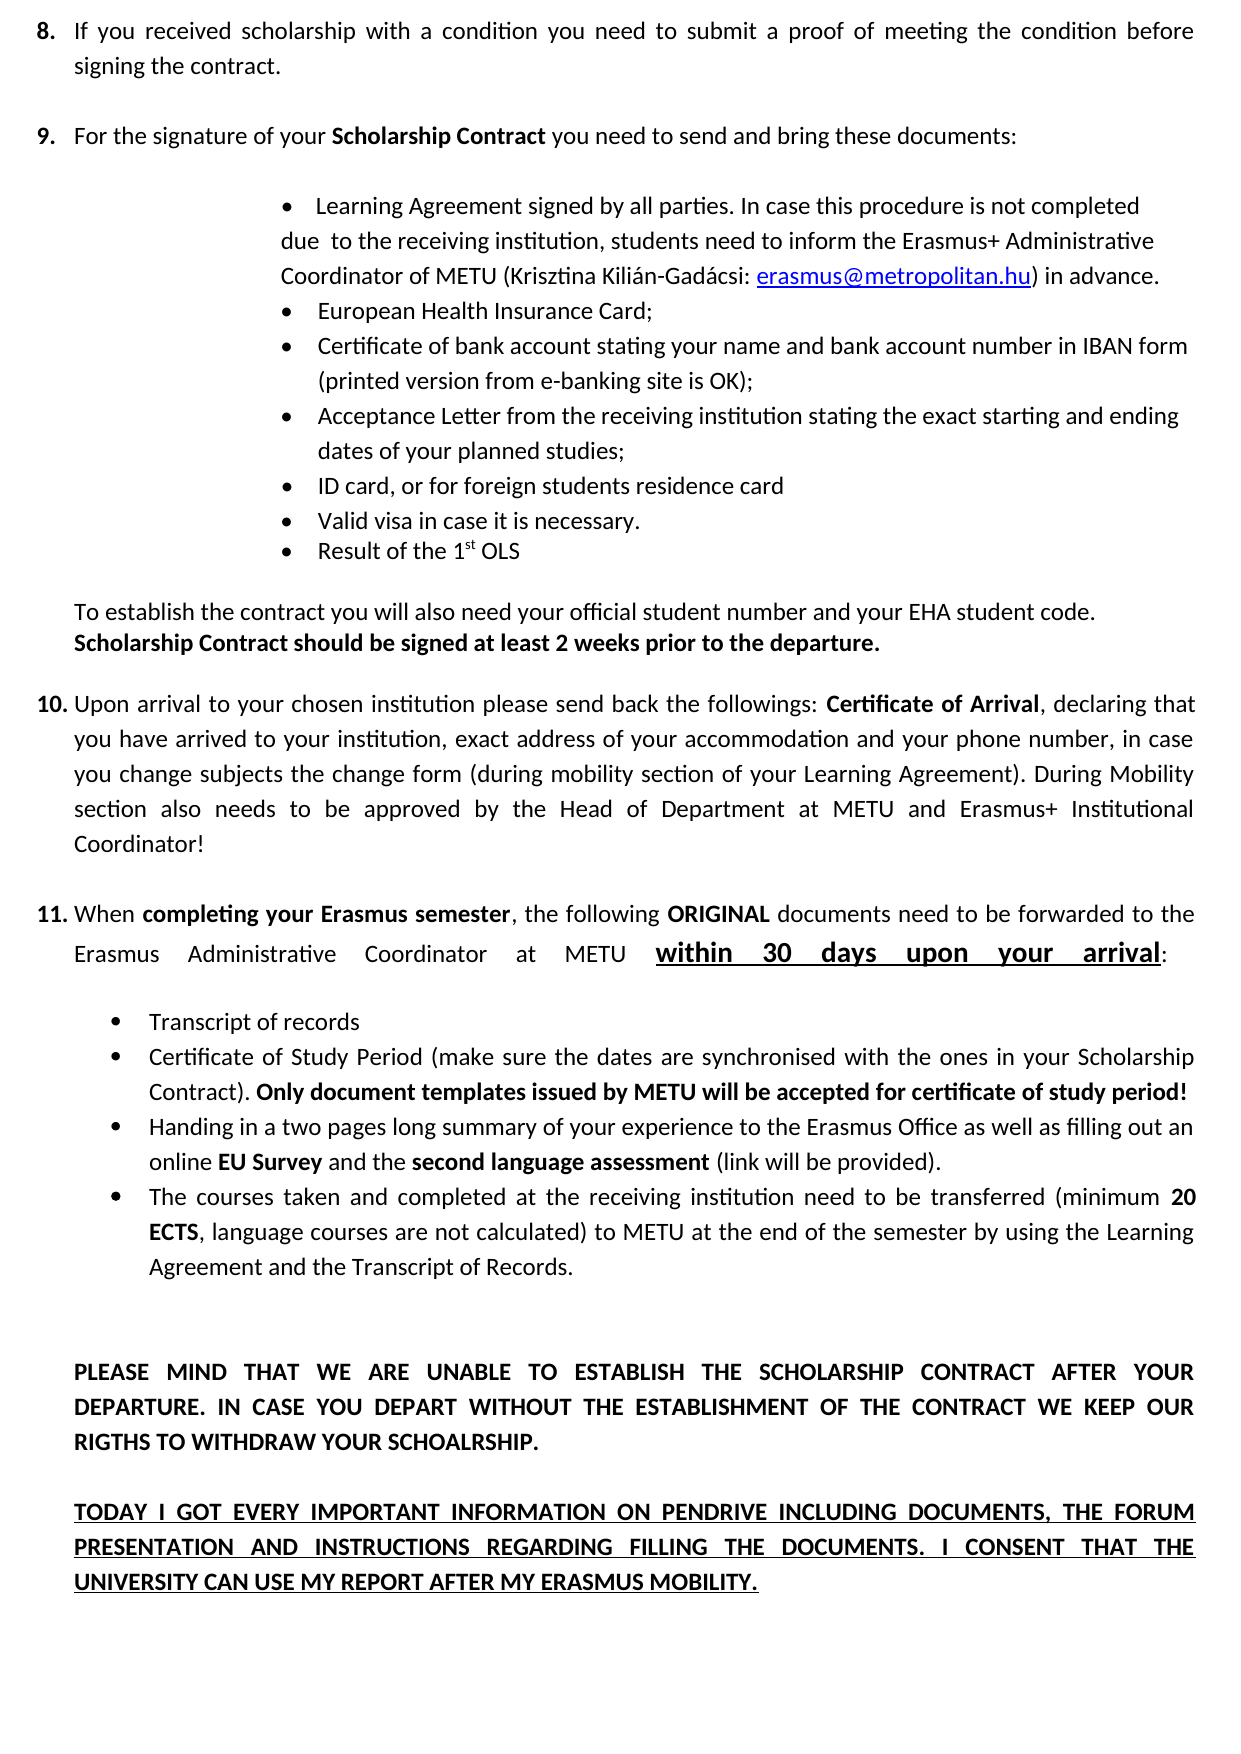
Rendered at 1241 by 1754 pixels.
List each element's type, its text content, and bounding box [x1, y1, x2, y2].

list Transcript of records [111, 1006, 1196, 1036]
list Valid visa in case it is necessary. [280, 505, 1196, 535]
list Today I got every important information on pendrive including documents, the forum presentation and instructions regarding filling the documents. I consent that the university can use my report after my erasmus mobility. [74, 1558, 1196, 1596]
list When completing your Erasmus semester, the following ORIGINAL documents need to be forwarded to the Erasmus Administrative Coordinator at METU within 30 days upon your arrival: [36, 898, 1196, 1002]
list Acceptance Letter from the receiving institution stating the exact starting and ending dates of your planned studies; [280, 400, 1196, 465]
list ID card, or for foreign students residence card [281, 470, 1196, 500]
list Certificate of bank account stating your name and bank account number in IBAN form (printed version from e-banking site is OK); [280, 330, 1196, 395]
list Today I got every important information on pendrive including documents, the forum presentation and instructions regarding filling the documents. I consent that the university can use my report after my erasmus mobility. [74, 1496, 1196, 1522]
list Upon arrival to your chosen institution please send back the followings: Certificate of Arrival, declaring that you have arrived to your institution, exact address of your accommodation and your phone number, in case you change subjects the change form (during mobility section of your Learning Agreement). During Mobility section also needs to be approved by the Head of Department at METU and Erasmus+ Institutional Coordinator! [36, 688, 1196, 858]
list Result of the 1st OLS [280, 535, 1196, 566]
list PLEASE MIND THAT WE ARE UNABLE TO ESTABLISH THE SCHOLARSHIP CONTRACT AFTER YOUR DEPARTURE. IN CASE YOU DEPART WITHOUT THE ESTABLISHMENT OF THE CONTRACT WE KEEP OUR RIGTHS TO WITHDRAW YOUR SCHOALRSHIP. [74, 1356, 1196, 1456]
list To establish the contract you will also need your official student number and your EHA student code. Scholarship Contract should be signed at least 2 weeks prior to the departure. [74, 596, 1196, 657]
list If you received scholarship with a condition you need to submit a proof of meeting the condition before signing the contract. [36, 15, 1196, 80]
list Today I got every important information on pendrive including documents, the forum presentation and instructions regarding filling the documents. I consent that the university can use my report after my erasmus mobility. [74, 1523, 1196, 1557]
list Certificate of Study Period (make sure the dates are synchronised with the ones in your Scholarship Contract). Only document templates issued by METU will be accepted for certificate of study period! [111, 1041, 1196, 1106]
list • Learning Agreement signed by all parties. In case this procedure is not completed due to the receiving institution, students need to inform the Erasmus+ Administrative Coordinator of METU (Krisztina Kilián-Gadácsi: erasmus@metropolitan.hu) in advance. [281, 190, 1167, 290]
list Handing in a two pages long summary of your experience to the Erasmus Office as well as filling out an online EU Survey and the second language assessment (link will be provided). [111, 1111, 1196, 1176]
list European Health Insurance Card; [280, 295, 1196, 325]
list For the signature of your Scholarship Contract you need to send and bring these documents: [36, 120, 1196, 150]
list The courses taken and completed at the receiving institution need to be transferred (minimum 20 ECTS, language courses are not calculated) to METU at the end of the semester by using the Learning Agreement and the Transcript of Records. [111, 1181, 1196, 1281]
